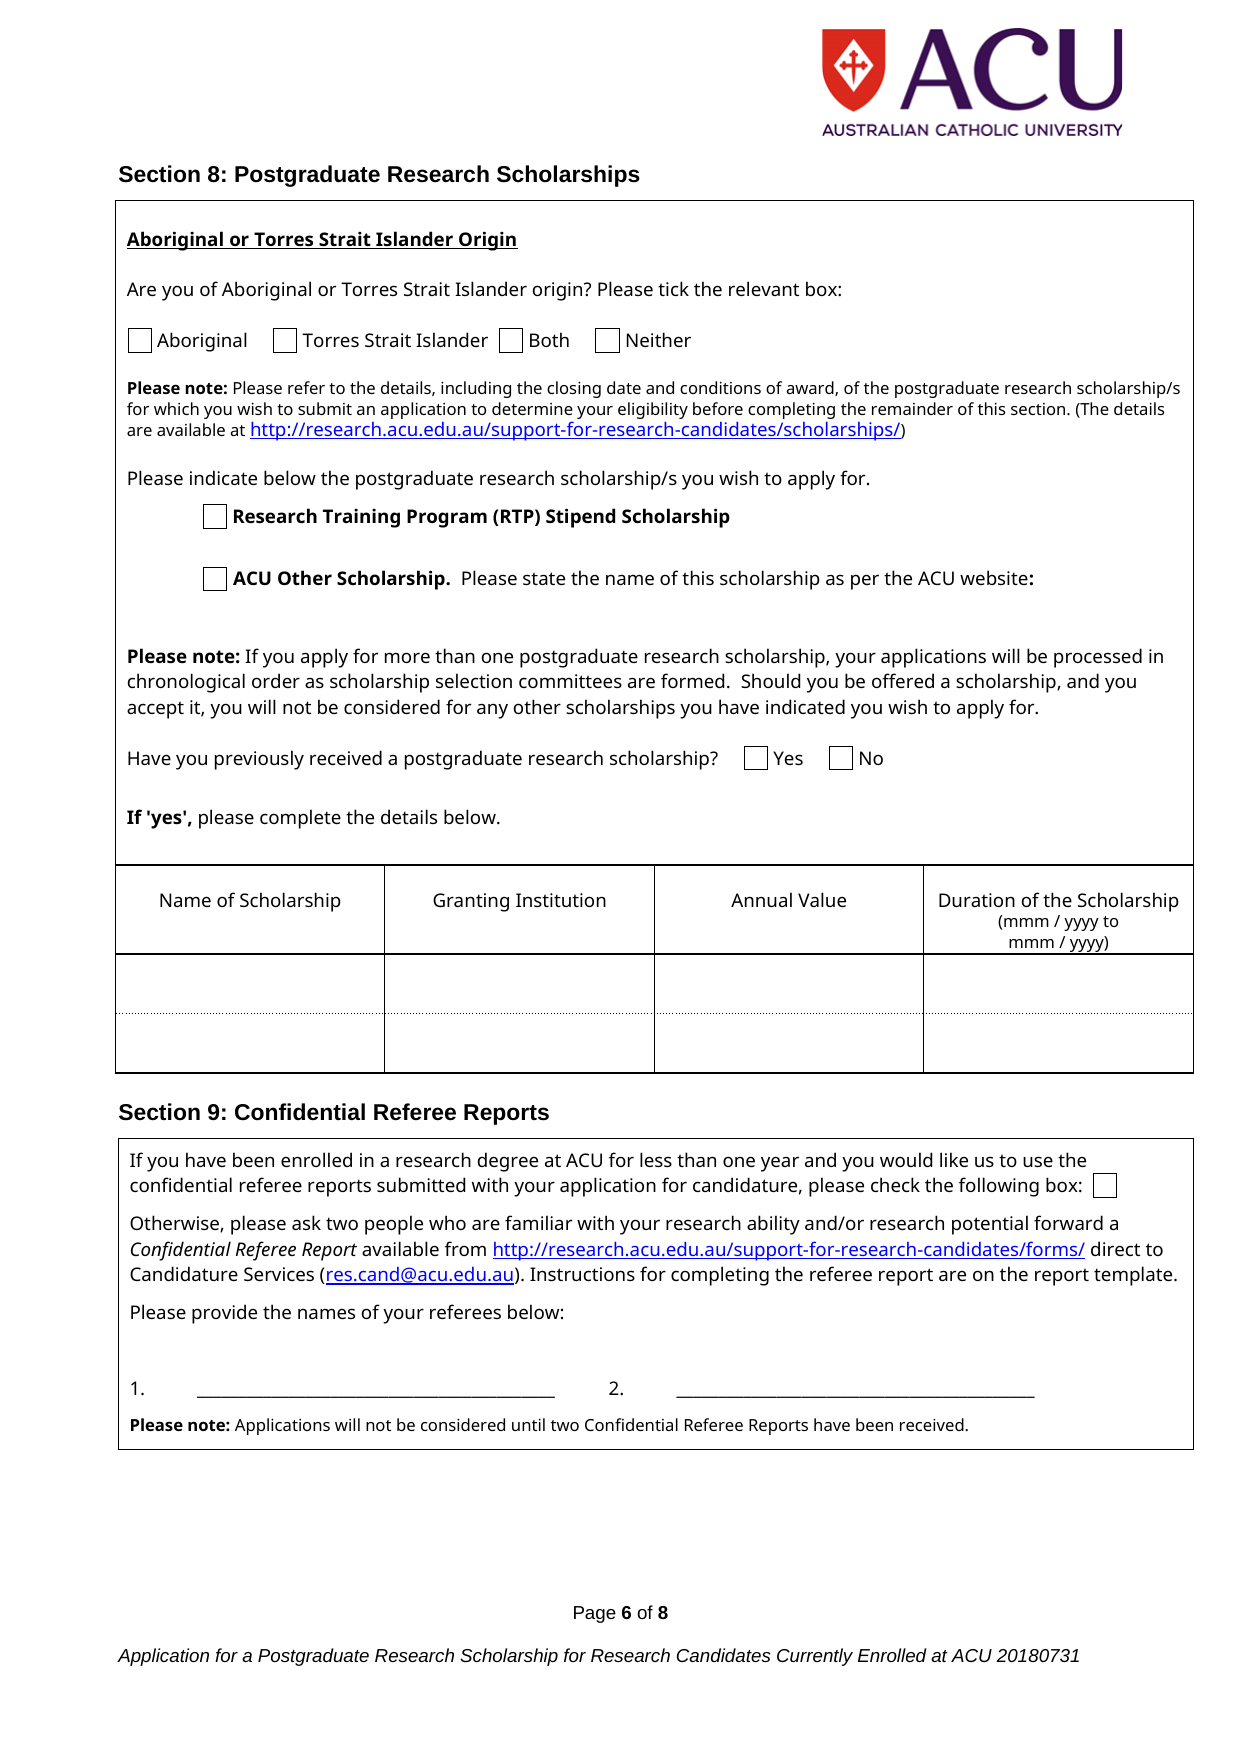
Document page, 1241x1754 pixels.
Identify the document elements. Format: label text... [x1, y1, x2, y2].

subtitle Section 9: Confidential Referee Reports [118, 1099, 1122, 1125]
table_cell [655, 955, 923, 1013]
picture [822, 28, 1123, 136]
table_cell [385, 955, 654, 1013]
table_cell Granting Institution [385, 866, 654, 953]
table_header Aboriginal or Torres Strait Islander Origin Are you of Aboriginal or Torres Strait Islander origin? Please tick the relevant box: Aboriginal Torres Strait Islander Both Neither Please note: Please refer to the details, including the closing date and conditions of award, of the postgraduate research scholarship/s for which you wish to submit an application to determine your eligibility before completing the remainder of this section. (The details are available at http://research.acu.edu.au/support-for-research-candidates/scholarships/) Please indicate below the postgraduate research scholarship/s you wish to apply for. Research Training Program (RTP) Stipend Scholarship ACU Other Scholarship. Please state the name of this scholarship as per the ACU website: Please note: If you apply for more than one postgraduate research scholarship, your applications will be processed in chronological order as scholarship selection committees are formed. Should you be offered a scholarship, and you accept it, you will not be considered for any other scholarships you have indicated you wish to apply for. Have you previously received a postgraduate research scholarship? Yes No If 'yes', please complete the details below. [116, 201, 1193, 864]
table_cell Annual Value [655, 866, 923, 953]
table_cell Name of Scholarship [116, 866, 384, 953]
table_cell [116, 1013, 384, 1072]
table_cell [924, 955, 1193, 1013]
table_cell Duration of the Scholarship (mmm / yyyy to mmm / yyyy) [924, 866, 1193, 953]
table_cell [924, 1013, 1193, 1072]
table_cell [385, 1013, 654, 1072]
table_cell [116, 955, 384, 1013]
subtitle Section 8: Postgraduate Research Scholarships [118, 161, 1122, 187]
table_header If you have been enrolled in a research degree at ACU for less than one year and you would like us to use the confidential referee reports submitted with your application for candidature, please check the following box: Otherwise, please ask two people who are familiar with your research ability and/or research potential forward a Confidential Referee Report available from http://research.acu.edu.au/support-for-research-candidates/forms/ direct to Candidature Services (res.cand@acu.edu.au). Instructions for completing the referee report are on the report template. Please provide the names of your referees below: 1. ___________________________________________ 2. ___________________________________________ Please note: Applications will not be considered until two Confidential Referee Reports have been received. [119, 1139, 1193, 1449]
table_cell [655, 1013, 923, 1072]
